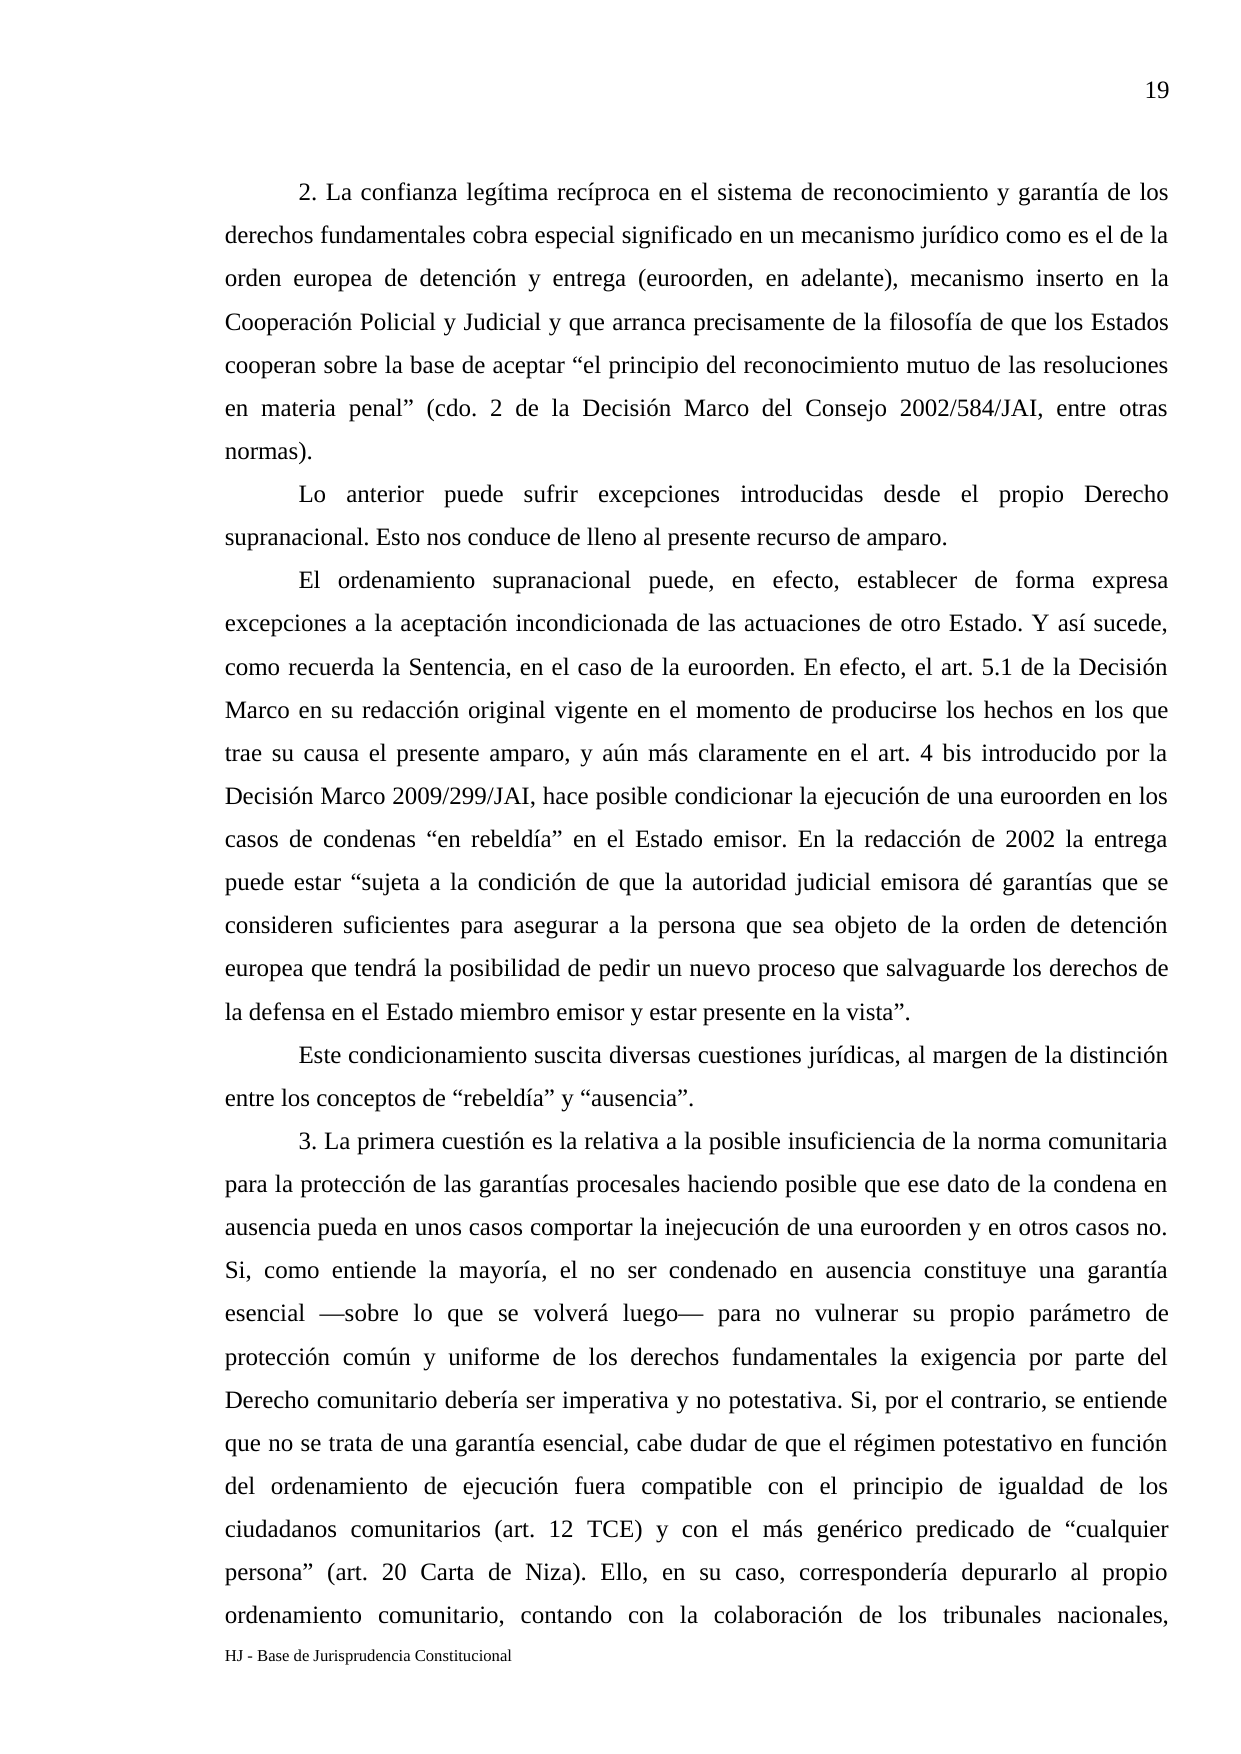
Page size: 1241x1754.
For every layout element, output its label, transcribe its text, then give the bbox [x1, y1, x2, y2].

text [224, 1126, 1169, 1629]
text 2. La confianza legítima recíproca en el sistema de reconocimiento y garantía de los derechos fundamentales cobra especial significado en un mecanismo jurídico como es el de la orden europea de detención y entrega (euroorden, en adelante), mecanismo inserto en la Cooperación Policial y Judicial y que arranca precisamente de la filosofía de que los Estados cooperan sobre la base de aceptar “el principio del reconocimiento mutuo de las resoluciones en materia penal” (cdo. 2 de la Decisión Marco del Consejo 2002/584/JAI, entre otras normas). [224, 177, 1169, 465]
text Lo anterior puede sufrir excepciones introducidas desde el propio Derecho supranacional. Esto nos conduce de lleno al presente recurso de amparo. [224, 479, 1169, 551]
text Este condicionamiento suscita diversas cuestiones jurídicas, al margen de la distinción entre los conceptos de “rebeldía” y “ausencia”. [224, 1040, 1169, 1112]
text El ordenamiento supranacional puede, en efecto, establecer de forma expresa excepciones a la aceptación incondicionada de las actuaciones de otro Estado. Y así sucede, como recuerda la Sentencia, en el caso de la euroorden. En efecto, el art. 5.1 de la Decisión Marco en su redacción original vigente en el momento de producirse los hechos en los que trae su causa el presente amparo, y aún más claramente en el art. 4 bis introducido por la Decisión Marco 2009/299/JAI, hace posible condicionar la ejecución de una euroorden en los casos de condenas “en rebeldía” en el Estado emisor. En la redacción de 2002 la entrega puede estar “sujeta a la condición de que la autoridad judicial emisora dé garantías que se consideren suficientes para asegurar a la persona que sea objeto de la orden de detención europea que tendrá la posibilidad de pedir un nuevo proceso que salvaguarde los derechos de la defensa en el Estado miembro emisor y estar presente en la vista”. [224, 565, 1169, 1025]
